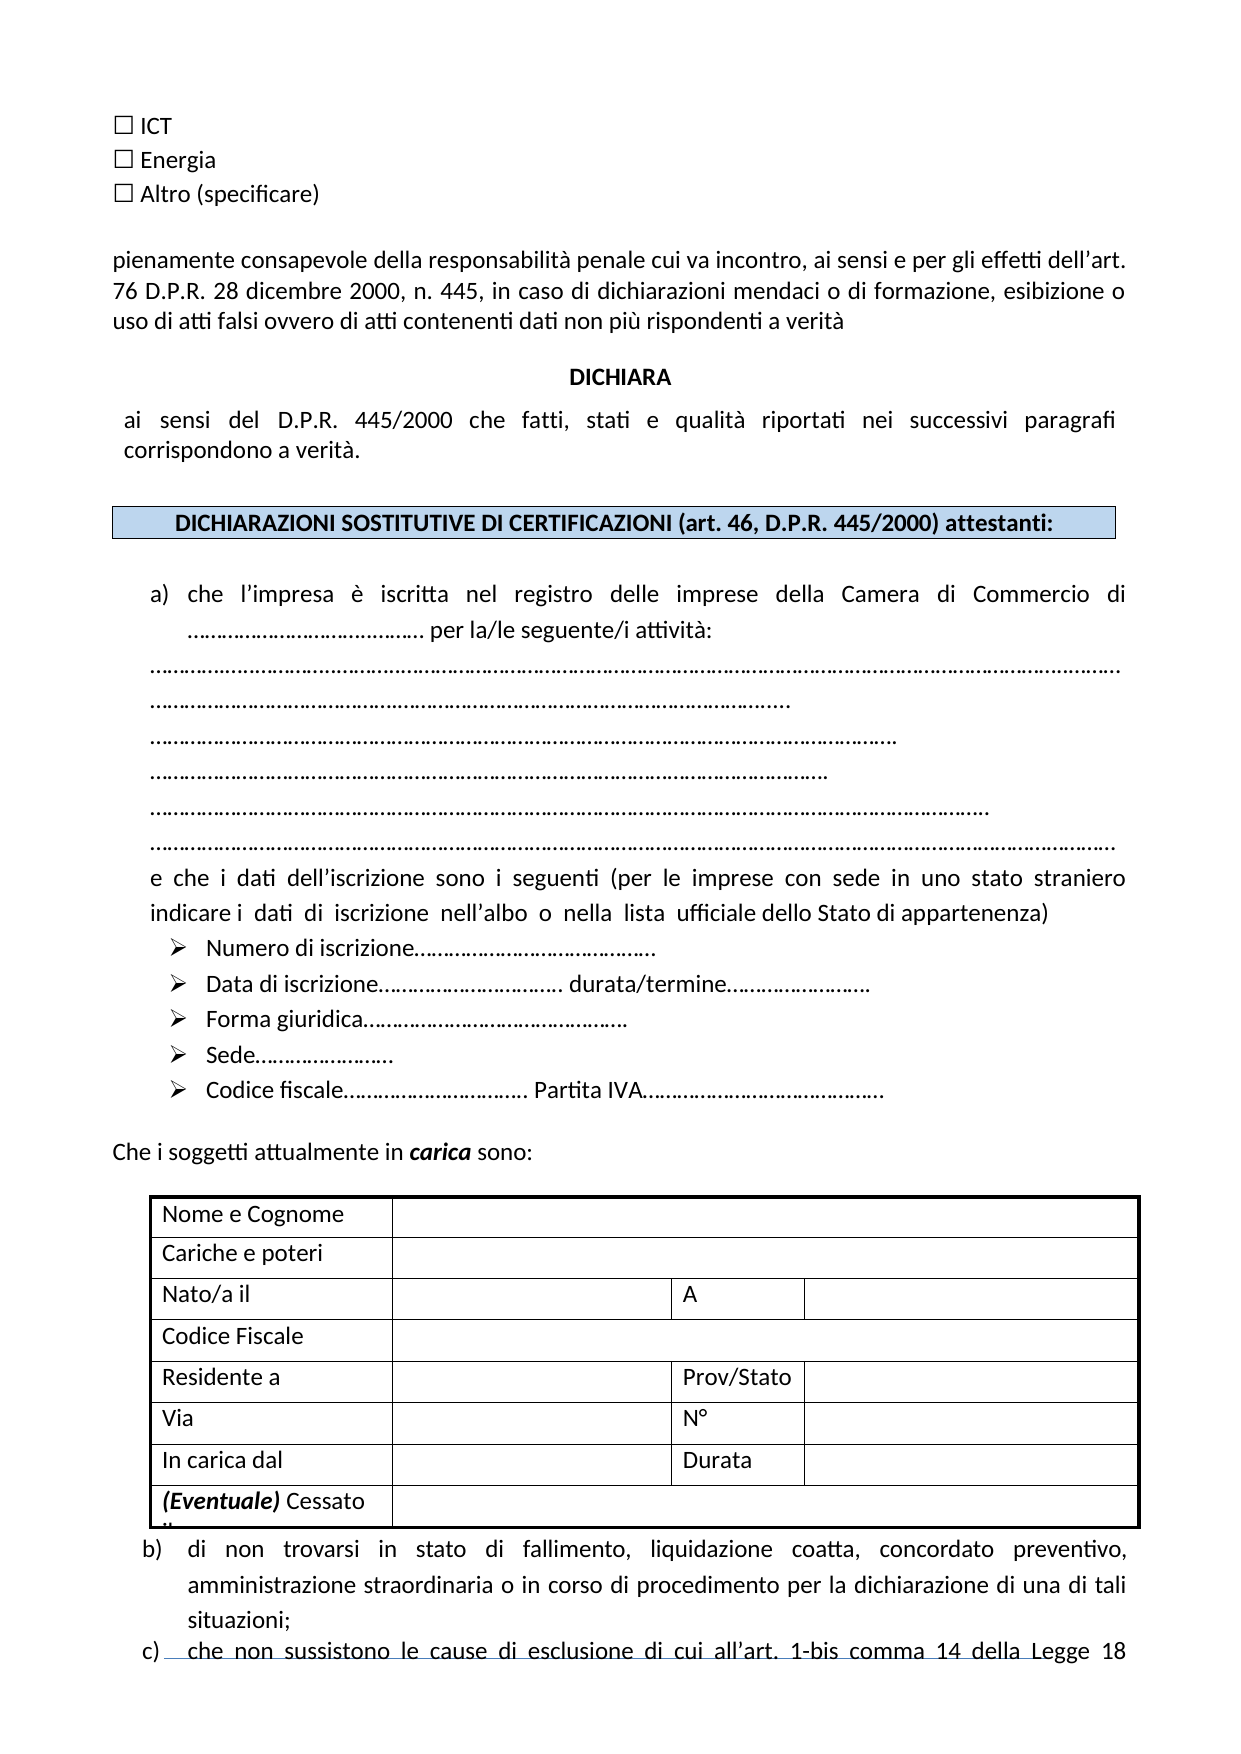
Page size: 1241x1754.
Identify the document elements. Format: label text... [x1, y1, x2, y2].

table_cell [393, 1486, 1137, 1526]
text …………………………………….……………………………………………………….....………………………………………………………………………………………………………………….……………………………………………………………………………………………………….……………………………………………………………………………………………………………………………….. [150, 681, 1128, 822]
list Codice fiscale………………………….. Partita IVA…………………………………… [168, 1070, 1128, 1106]
list Forma giuridica………………………………………. [168, 999, 1128, 1035]
text ………….…..…………..………..……………………………………………………………………………………………………..……… [150, 645, 1128, 681]
text pienamente consapevole della responsabilità penale cui va incontro, ai sensi e per gli effetti dell’art. 76 D.P.R. 28 dicembre 2000, n. 445, in caso di dichiarazioni mendaci o di formazione, esibizione o uso di atti falsi ovvero di atti contenenti dati non più rispondenti a verità [112, 244, 1128, 336]
list Numero di iscrizione…………………………………… [168, 928, 1128, 964]
table_cell [805, 1445, 1137, 1485]
table_cell [393, 1320, 1137, 1361]
table_cell (Eventuale) Cessato il [152, 1486, 392, 1526]
table_cell [805, 1279, 1137, 1319]
text ☐ Energia [112, 142, 1128, 176]
table_cell In carica dal [152, 1445, 392, 1485]
text …………………………………………………………………………………………………………………………………………………… [150, 822, 1128, 858]
table_header Nome e Cognome [152, 1199, 392, 1237]
table_header [393, 1199, 1137, 1237]
table_cell Prov/Stato [672, 1362, 804, 1402]
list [142, 1636, 1128, 1666]
table_cell Codice Fiscale [152, 1320, 392, 1361]
table_cell [805, 1362, 1137, 1402]
text DICHIARA [112, 361, 1128, 391]
table_cell [393, 1238, 1137, 1278]
table_header DICHIARAZIONI SOSTITUTIVE DI CERTIFICAZIONI (art. 46, D.P.R. 445/2000) attestanti: [113, 507, 1115, 538]
table_cell [393, 1445, 671, 1485]
text ☐ Altro (specificare) [112, 176, 1128, 210]
text ☐ ICT [112, 108, 1128, 142]
table_cell Nato/a il [152, 1279, 392, 1319]
table_cell N° [672, 1403, 804, 1443]
list di non trovarsi in stato di fallimento, liquidazione coatta, concordato preventivo, amministrazione straordinaria o in corso di procedimento per la dichiarazione di una di tali situazioni; [142, 1529, 1128, 1636]
table_cell [805, 1403, 1137, 1443]
table_cell [393, 1362, 671, 1402]
list Sede…………………… [168, 1035, 1128, 1070]
table_cell Durata [672, 1445, 804, 1485]
list che l’impresa è iscritta nel registro delle imprese della Camera di Commercio di …………………………..……… per la/le seguente/i attività: [150, 574, 1128, 645]
table_cell Cariche e poteri [152, 1238, 392, 1278]
text Che i soggetti attualmente in carica sono: [112, 1136, 1128, 1167]
table_cell [393, 1403, 671, 1443]
text ai sensi del D.P.R. 445/2000 che fatti, stati e qualità riportati nei successivi paragrafi corrispondono a verità. [123, 404, 1117, 465]
list Data di iscrizione………………………….. durata/termine……………………. [168, 964, 1128, 999]
table_cell Residente a [152, 1362, 392, 1402]
table_cell A [672, 1279, 804, 1319]
table_cell Via [152, 1403, 392, 1443]
table_cell [393, 1279, 671, 1319]
text e che i dati dell’iscrizione sono i seguenti (per le imprese con sede in uno stato straniero indicare i dati di iscrizione nell’albo o nella lista ufficiale dello Stato di appartenenza) [150, 858, 1128, 928]
